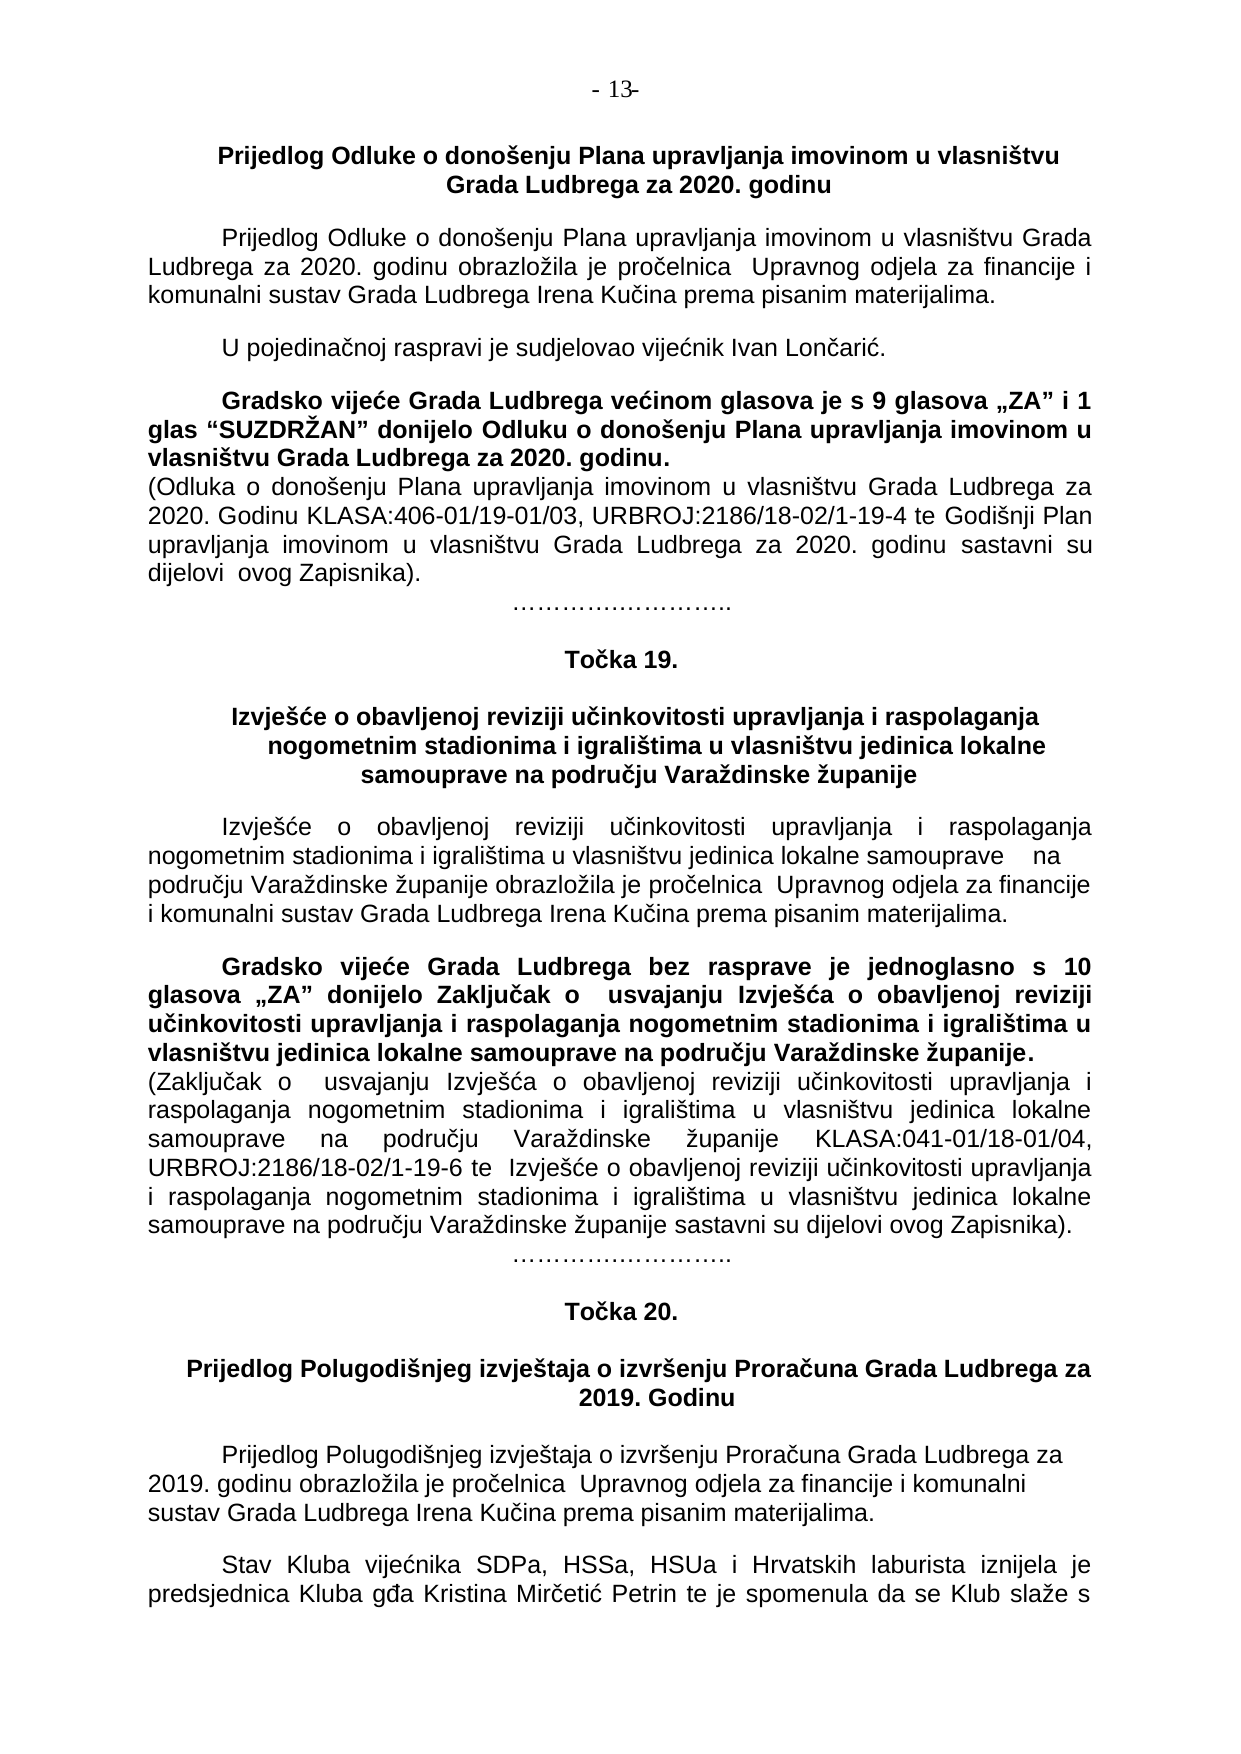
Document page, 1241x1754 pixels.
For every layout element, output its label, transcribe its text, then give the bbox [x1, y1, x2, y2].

list Točka 20. [150, 1296, 1093, 1325]
list (Odluka o donošenju Plana upravljanja imovinom u vlasništvu Grada Ludbrega za 2020. Godinu KLASA:406-01/19-01/03, URBROJ:2186/18-02/1-19-4 te Godišnji Plan upravljanja imovinom u vlasništvu Grada Ludbrega za 2020. godinu sastavni su dijelovi ovog Zapisnika). [148, 472, 1093, 587]
text Izvješće o obavljenoj reviziji učinkovitosti upravljanja i raspolaganja nogometnim stadionima i igralištima u vlasništvu jedinica lokalne samouprave na području Varaždinske županije [185, 702, 1093, 788]
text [148, 1551, 1093, 1608]
list ………….………….. [150, 1239, 1093, 1268]
subtitle Gradsko vijeće Grada Ludbrega bez rasprave je jednoglasno s 10 glasova „ZA” donijelo Zaključak o usvajanju Izvješća o obavljenoj reviziji učinkovitosti upravljanja i raspolaganja nogometnim stadionima i igralištima u vlasništvu jedinica lokalne samouprave na području Varaždinske županije. [148, 951, 1093, 1066]
subtitle (Zaključak o usvajanju Izvješća o obavljenoj reviziji učinkovitosti upravljanja i raspolaganja nogometnim stadionima i igralištima u vlasništvu jedinica lokalne samouprave na području Varaždinske županije KLASA:041-01/18-01/04, URBROJ:2186/18-02/1-19-6 te Izvješće o obavljenoj reviziji učinkovitosti upravljanja i raspolaganja nogometnim stadionima i igralištima u vlasništvu jedinica lokalne samouprave na području Varaždinske županije sastavni su dijelovi ovog Zapisnika). [148, 1066, 1093, 1239]
subtitle Prijedlog Odluke o donošenju Plana upravljanja imovinom u vlasništvu Grada Ludbrega za 2020. godinu obrazložila je pročelnica Upravnog odjela za financije i komunalni sustav Grada Ludbrega Irena Kučina prema pisanim materijalima. [148, 223, 1093, 309]
subtitle U pojedinačnoj raspravi je sudjelovao vijećnik Ivan Lončarić. [148, 333, 1093, 362]
text Prijedlog Odluke o donošenju Plana upravljanja imovinom u vlasništvu Grada Ludbrega za 2020. godinu [185, 141, 1093, 199]
list ………….………….. [150, 587, 1093, 616]
subtitle Izvješće o obavljenoj reviziji učinkovitosti upravljanja i raspolaganja nogometnim stadionima i igralištima u vlasništvu jedinica lokalne samouprave na području Varaždinske županije obrazložila je pročelnica Upravnog odjela za financije i komunalni sustav Grada Ludbrega Irena Kučina prema pisanim materijalima. [148, 812, 1093, 927]
list Točka 19. [150, 644, 1093, 673]
text Prijedlog Polugodišnjeg izvještaja o izvršenju Proračuna Grada Ludbrega za 2019. Godinu [185, 1354, 1093, 1411]
subtitle Gradsko vijeće Grada Ludbrega većinom glasova je s 9 glasova „ZA” i 1 glas “SUZDRŽAN” donijelo Odluku o donošenju Plana upravljanja imovinom u vlasništvu Grada Ludbrega za 2020. godinu. [148, 386, 1093, 472]
subtitle Prijedlog Polugodišnjeg izvještaja o izvršenju Proračuna Grada Ludbrega za 2019. godinu obrazložila je pročelnica Upravnog odjela za financije i komunalni sustav Grada Ludbrega Irena Kučina prema pisanim materijalima. [148, 1440, 1093, 1526]
